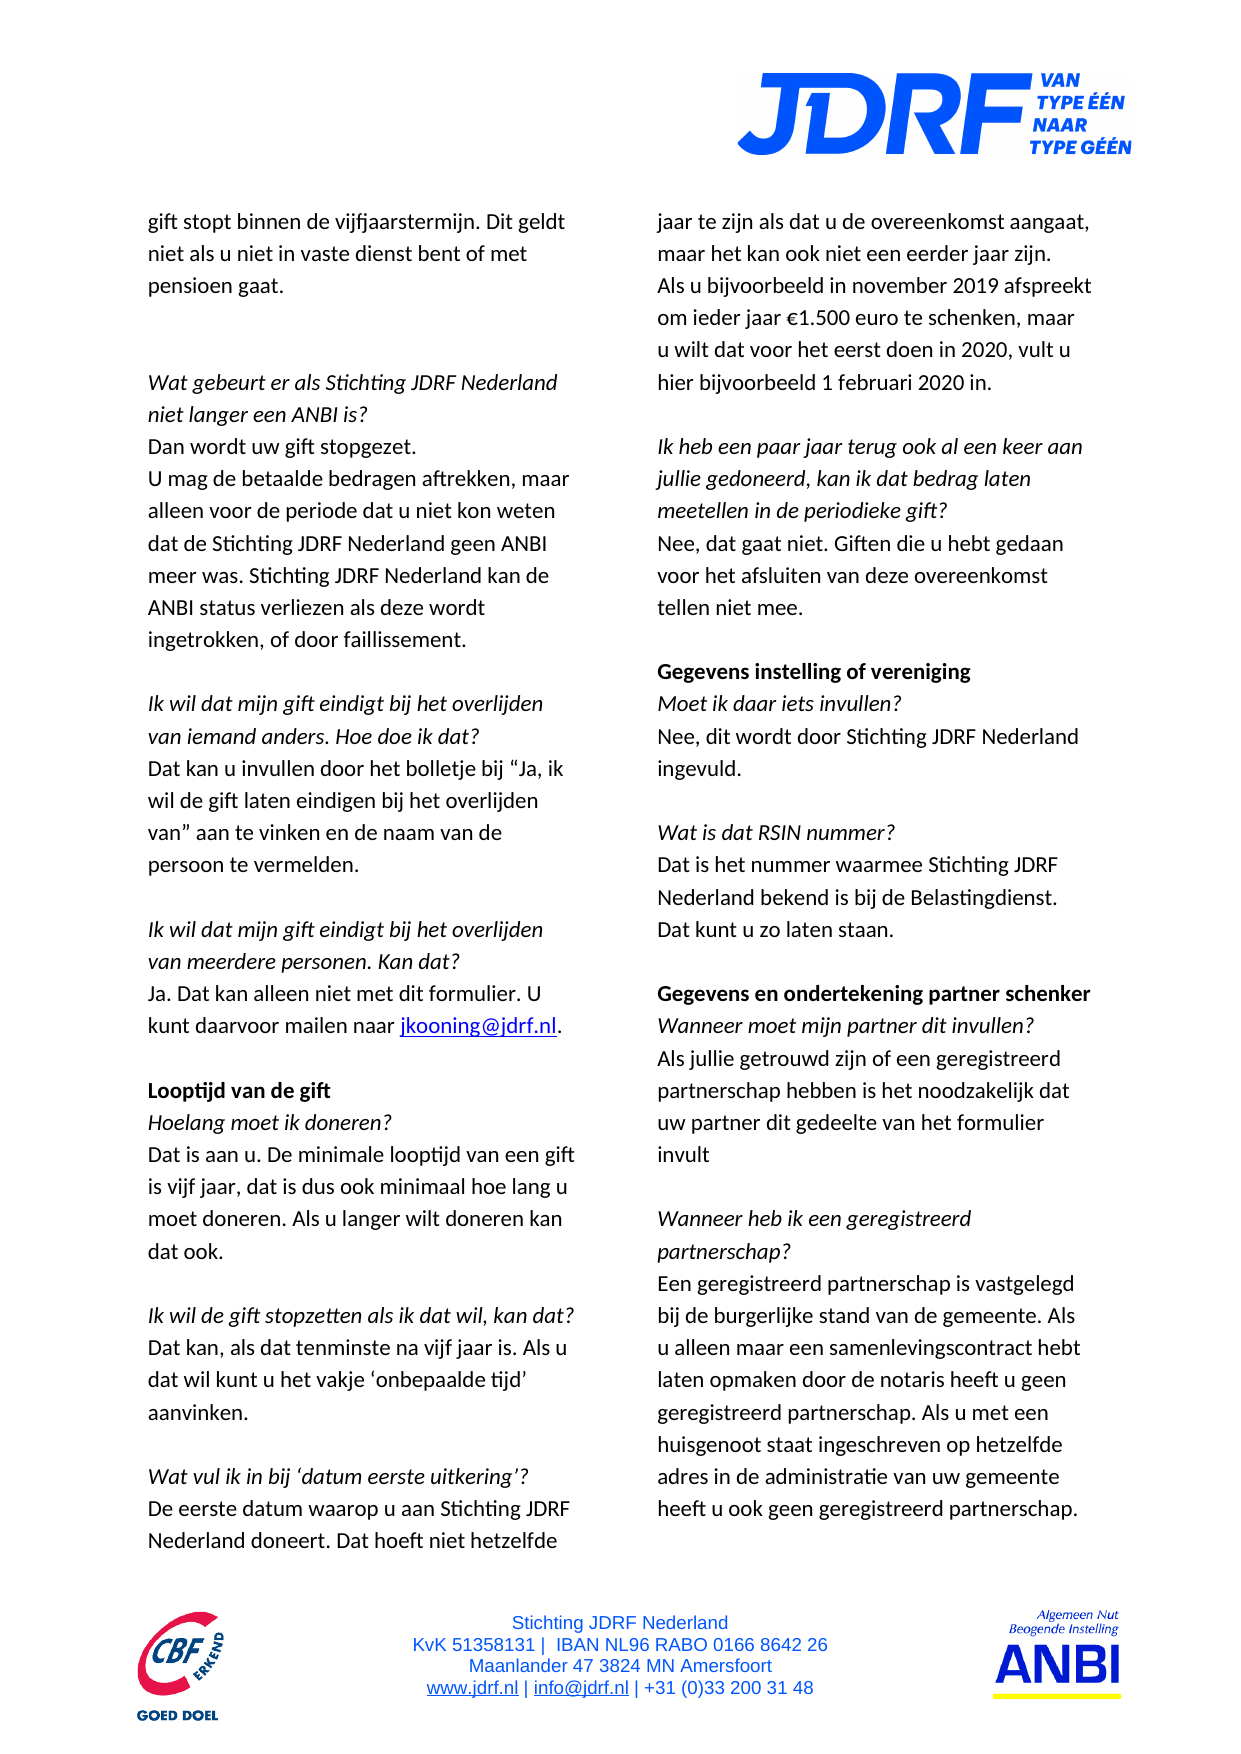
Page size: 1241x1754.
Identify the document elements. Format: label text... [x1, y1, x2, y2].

text Dat kan, als dat tenminste na vijf jaar is. Als u dat wil kunt u het vakje ‘onbepaalde tijd’ aanvinken. [148, 1333, 583, 1426]
text Dat is het nummer waarmee Stichting JDRF Nederland bekend is bij de Belastingdienst. Dat kunt u zo laten staan. [657, 851, 1093, 943]
text Ik wil de gift stopzetten als ik dat wil, kan dat? [148, 1301, 583, 1329]
text Looptijd van de gift [148, 1076, 583, 1104]
picture [737, 73, 1132, 155]
text Wat gebeurt er als Stichting JDRF Nederland niet langer een ANBI is? [148, 368, 583, 428]
text Als u bijvoorbeeld in november 2019 afspreekt om ieder jaar €1.500 euro te schenken, maar u wilt dat voor het eerst doen in 2020, vult u hier bijvoorbeeld 1 februari 2020 in. [657, 271, 1093, 396]
text Ik wil dat mijn gift eindigt bij het overlijden van iemand anders. Hoe doe ik dat? [148, 689, 583, 750]
text Gegevens instelling of vereniging [657, 657, 1093, 685]
text Dat is aan u. De minimale looptijd van een gift is vijf jaar, dat is dus ook minimaal hoe lang u moet doneren. Als u langer wilt doneren kan dat ook. [148, 1140, 583, 1265]
text Wat is dat RSIN nummer? [657, 818, 1093, 846]
text Nee, dat gaat niet. Giften die u hebt gedaan voor het afsluiten van deze overeenkomst tellen niet mee. [657, 529, 1093, 621]
picture [992, 1610, 1122, 1699]
text Ja. Dat kan alleen niet met dit formulier. U kunt daarvoor mailen naar jkooning@jdrf.nl. [148, 979, 583, 1039]
text Wanneer moet mijn partner dit invullen? [657, 1011, 1093, 1039]
text Ik wil dat mijn gift eindigt bij het overlijden van meerdere personen. Kan dat? [148, 915, 583, 975]
text Ik heb een paar jaar terug ook al een keer aan jullie gedoneerd, kan ik dat bedrag laten meetellen in de periodieke gift? [657, 432, 1093, 524]
text Gegevens en ondertekening partner schenker [657, 979, 1093, 1007]
text Hoelang moet ik doneren? [148, 1108, 583, 1136]
text Dan wordt uw gift stopgezet. U mag de betaalde bedragen aftrekken, maar alleen voor de periode dat u niet kon weten dat de Stichting JDRF Nederland geen ANBI meer was. Stichting JDRF Nederland kan de ANBI status verliezen als deze wordt ingetrokken, of door faillissement. [148, 432, 583, 653]
text De eerste datum waarop u aan Stichting JDRF Nederland doneert. Dat hoeft niet hetzelfde jaar te zijn als dat u de overeenkomst aangaat, maar het kan ook niet een eerder jaar zijn. [657, 207, 1093, 267]
text Wanneer heb ik een geregistreerd partnerschap? [657, 1204, 1093, 1265]
text Dat kan u invullen door het bolletje bij “Ja, ik wil de gift laten eindigen bij het overlijden van” aan te vinken en de naam van de persoon te vermelden. [148, 754, 583, 878]
picture [117, 1603, 243, 1729]
text Een geregistreerd partnerschap is vastgelegd bij de burgerlijke stand van de gemeente. Als u alleen maar een samenlevingscontract hebt laten opmaken door de notaris heeft u geen geregistreerd partnerschap. Als u met een huisgenoot staat ingeschreven op hetzelfde adres in de administratie van uw gemeente heeft u ook geen geregistreerd partnerschap. [657, 1269, 1093, 1522]
text Moet ik daar iets invullen? [657, 689, 1093, 718]
text Wat vul ik in bij ‘datum eerste uitkering’? [148, 1462, 583, 1490]
text Nee, dit wordt door Stichting JDRF Nederland ingevuld. [657, 722, 1093, 782]
text Als jullie getrouwd zijn of een geregistreerd partnerschap hebben is het noodzakelijk dat uw partner dit gedeelte van het formulier invult [657, 1044, 1093, 1168]
text De eerste datum waarop u aan Stichting JDRF Nederland doneert. Dat hoeft niet hetzelfde jaar te zijn als dat u de overeenkomst aangaat, maar het kan ook niet een eerder jaar zijn. [148, 1494, 583, 1554]
